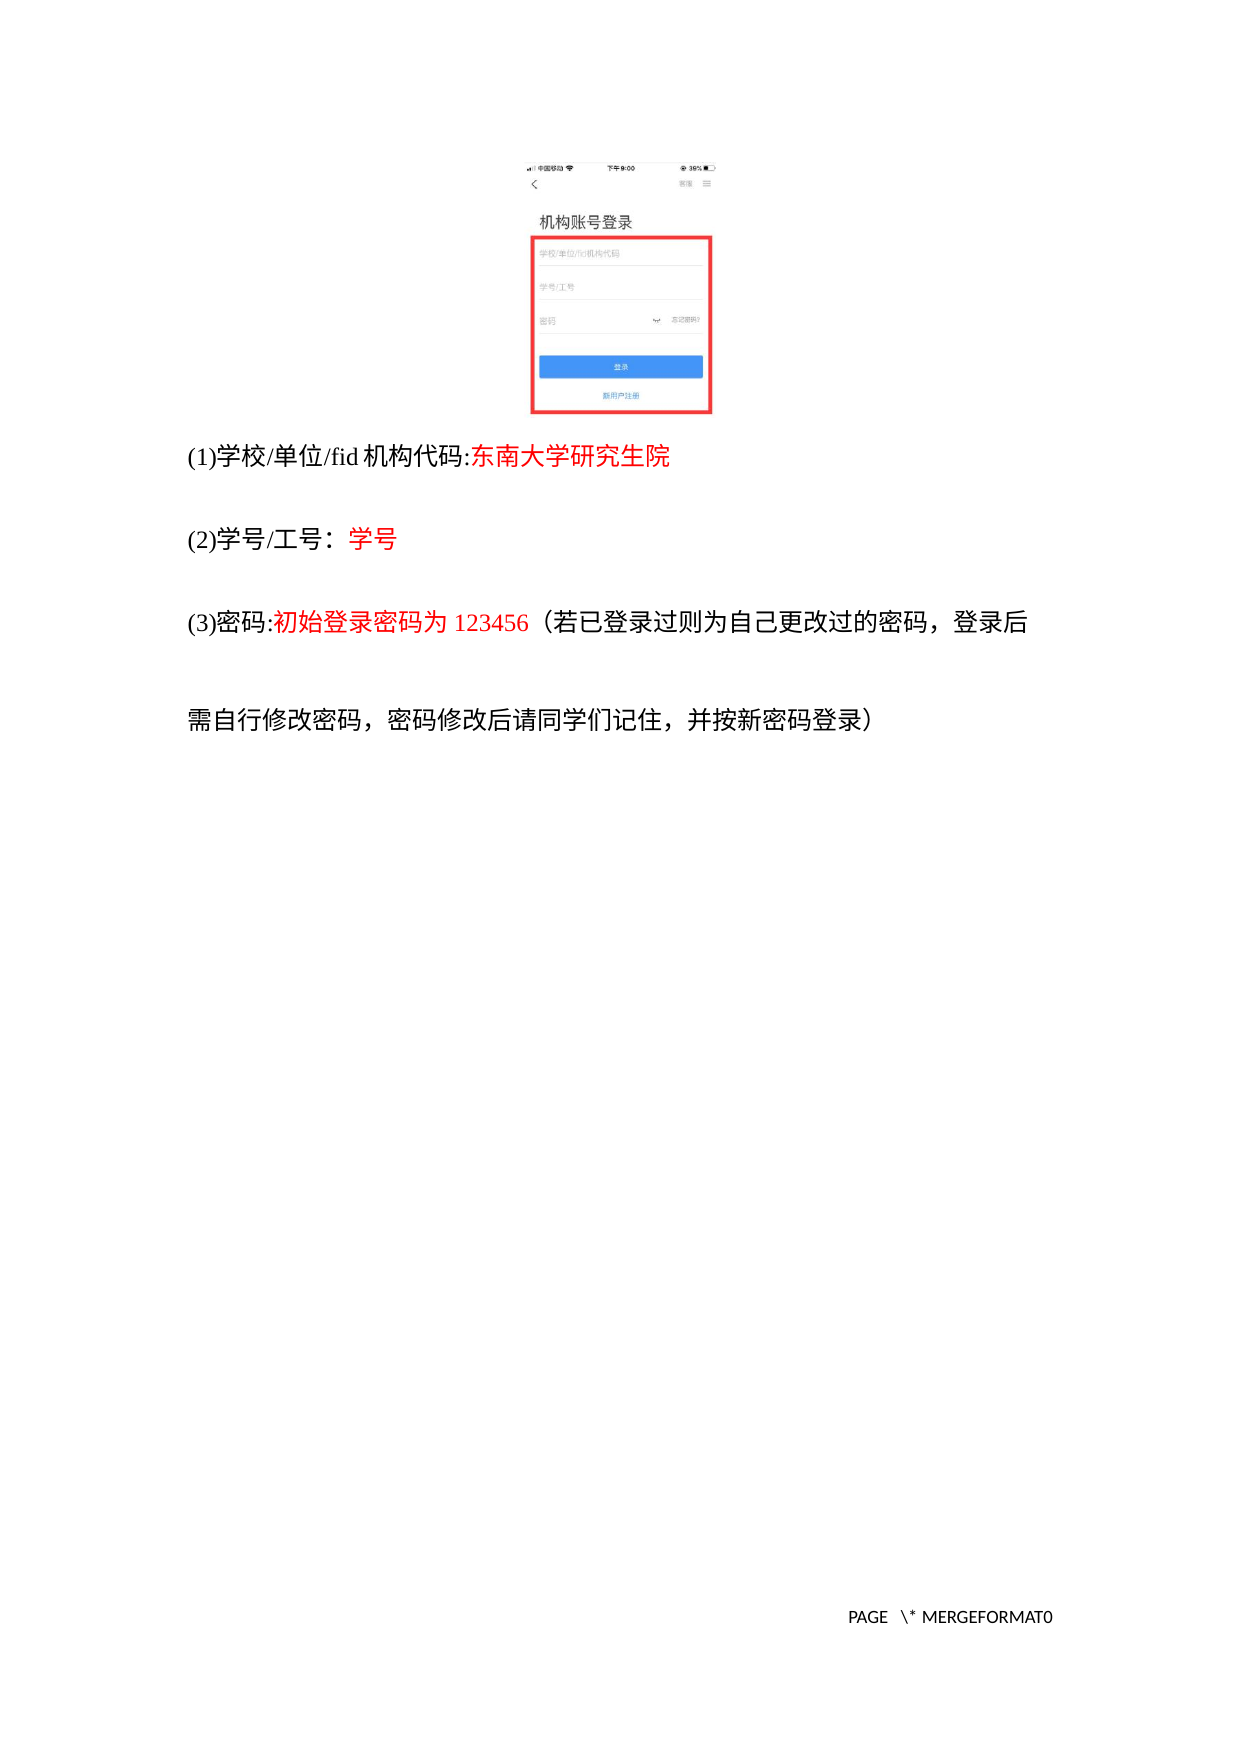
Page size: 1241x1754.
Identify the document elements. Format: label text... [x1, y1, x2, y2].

text (3)密码:初始登录密码为123456（若已登录过则为自己更改过的密码，登录后需自行修改密码，密码修改后请同学们记住，并按新密码登录） [187, 588, 1053, 751]
text (2)学号/工号：学号 [187, 505, 1053, 570]
text (1)学校/单位/fid机构代码:东南大学研究生院 [187, 422, 1053, 487]
picture [524, 162, 717, 418]
